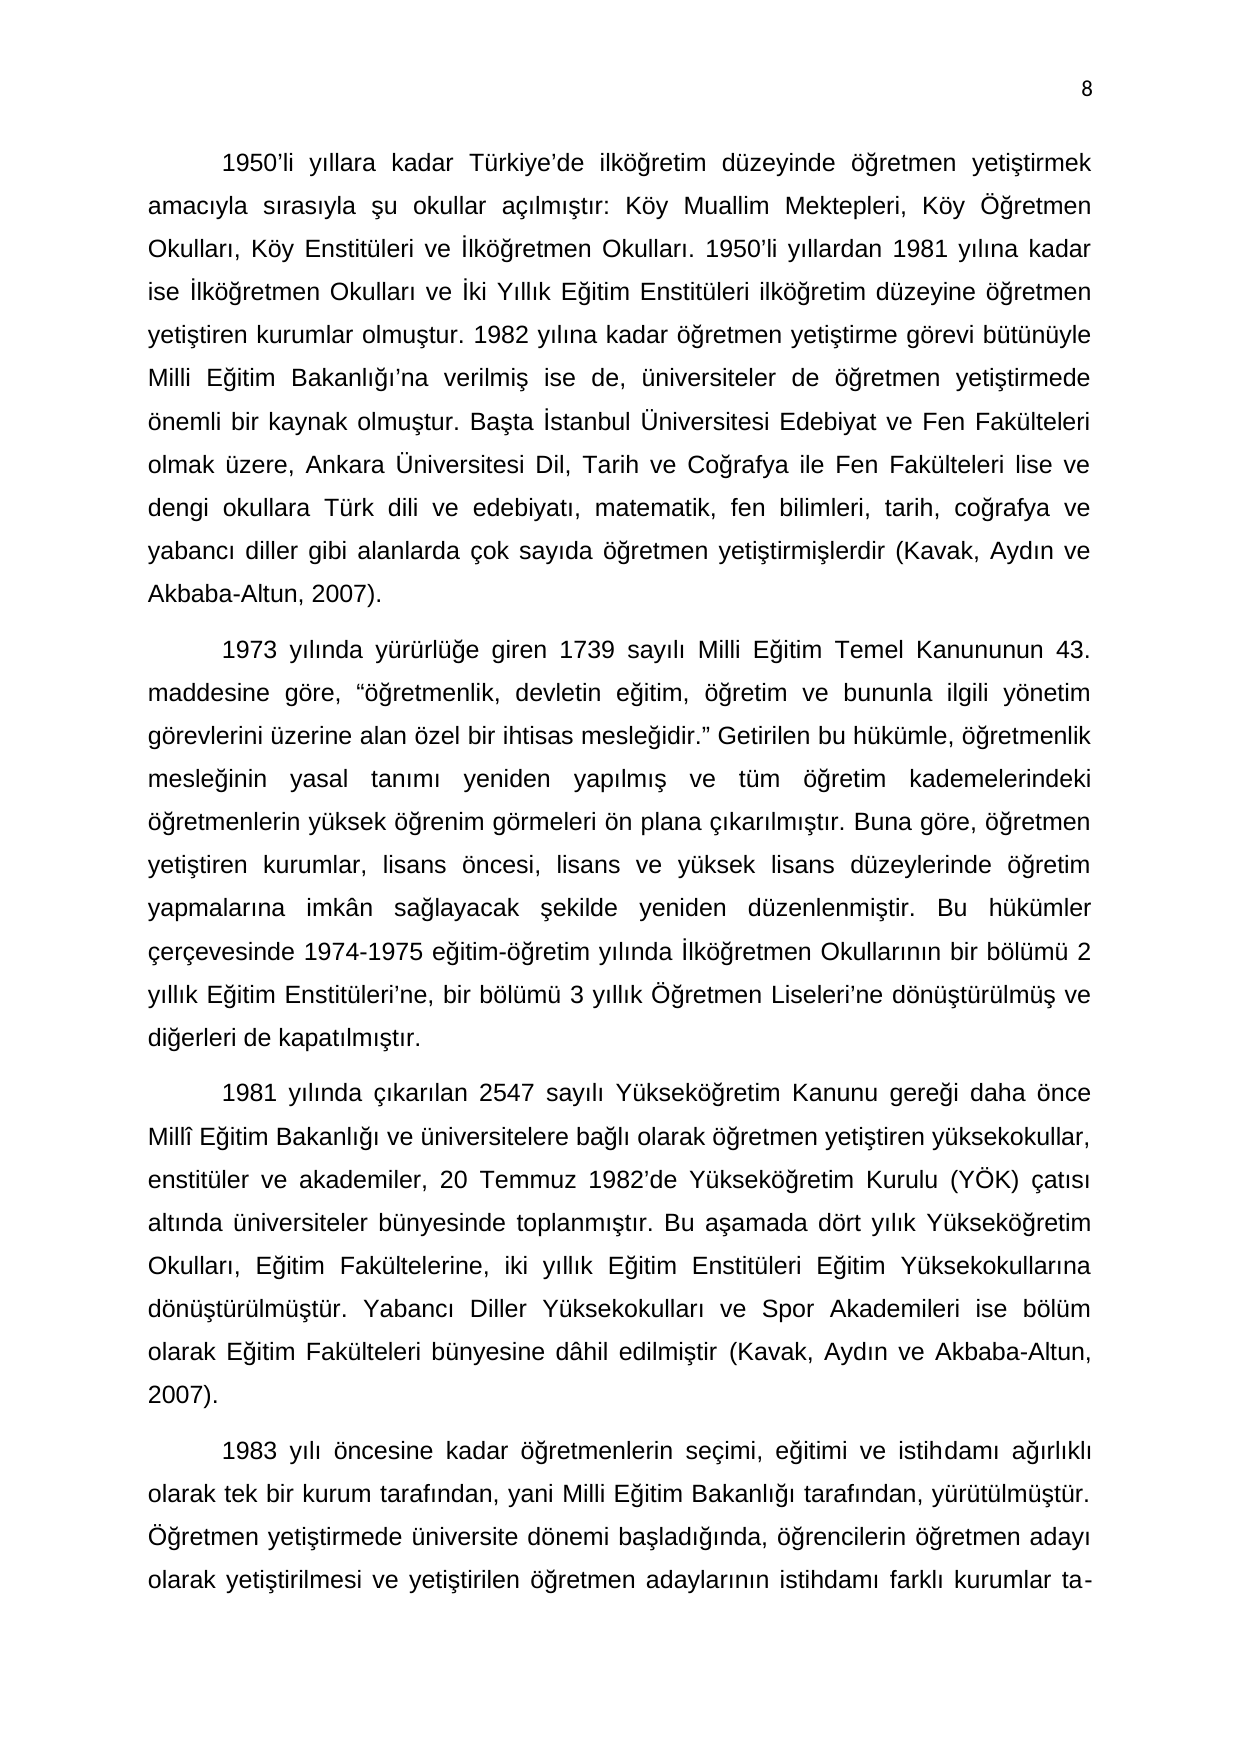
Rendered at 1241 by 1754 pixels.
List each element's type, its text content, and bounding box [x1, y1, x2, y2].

text 1950’li yıllara kadar Türkiye’de ilköğretim düzeyinde öğretmen yetiştirmek amacıyla sırasıyla şu okullar açılmıştır: Köy Muallim Mektepleri, Köy Öğretmen Okulları, Köy Enstitüleri ve İlköğretmen Okulları. 1950’li yıllardan 1981 yılına kadar ise İlköğretmen Okulları ve İki Yıllık Eğitim Enstitüleri ilköğretim düzeyine öğretmen yetiştiren kurumlar olmuştur. 1982 yılına kadar öğretmen yetiştirme görevi bütünüyle Milli Eğitim Bakanlığı’na verilmiş ise de, üniversiteler de öğretmen yetiştirmede önemli bir kaynak olmuştur. Başta İstanbul Üniversitesi Edebiyat ve Fen Fakülteleri olmak üzere, Ankara Üniversitesi Dil, Tarih ve Coğrafya ile Fen Fakülteleri lise ve dengi okullara Türk dili ve edebiyatı, matematik, fen bilimleri, tarih, coğrafya ve yabancı diller gibi alanlarda çok sayıda öğretmen yetiştirmişlerdir (Kavak, Aydın ve Akbaba-Altun, 2007). [148, 148, 1092, 608]
text 1981 yılında çıkarılan 2547 sayılı Yükseköğretim Kanunu gereği daha önce Millî Eğitim Bakanlığı ve üniversitelere bağlı olarak öğretmen yetiştiren yüksekokullar, enstitüler ve akademiler, 20 Temmuz 1982’de Yükseköğretim Kurulu (YÖK) çatısı altında üniversiteler bünyesinde toplanmıştır. Bu aşamada dört yılık Yükseköğretim Okulları, Eğitim Fakültelerine, iki yıllık Eğitim Enstitüleri Eğitim Yüksekokullarına dönüştürülmüştür. Yabancı Diller Yüksekokulları ve Spor Akademileri ise bölüm olarak Eğitim Fakülteleri bünyesine dâhil edilmiştir (Kavak, Aydın ve Akbaba-Altun, 2007). [148, 1078, 1092, 1409]
text 1973 yılında yürürlüğe giren 1739 sayılı Milli Eğitim Temel Kanununun 43. maddesine göre, “öğretmenlik, devletin eğitim, öğretim ve bununla ilgili yönetim görevlerini üzerine alan özel bir ihtisas mesleğidir.” Getirilen bu hükümle, öğretmenlik mesleğinin yasal tanımı yeniden yapılmış ve tüm öğretim kademelerindeki öğretmenlerin yüksek öğrenim görmeleri ön plana çıkarılmıştır. Buna göre, öğretmen yetiştiren kurumlar, lisans öncesi, lisans ve yüksek lisans düzeylerinde öğretim yapmalarına imkân sağlayacak şekilde yeniden düzenlenmiştir. Bu hükümler çerçevesinde 1974-1975 eğitim-öğretim yılında İlköğretmen Okullarının bir bölümü 2 yıllık Eğitim Enstitüleri’ne, bir bölümü 3 yıllık Öğretmen Liseleri’ne dönüştürülmüş ve diğerleri de kapatılmıştır. [148, 634, 1092, 1051]
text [148, 1436, 1092, 1594]
